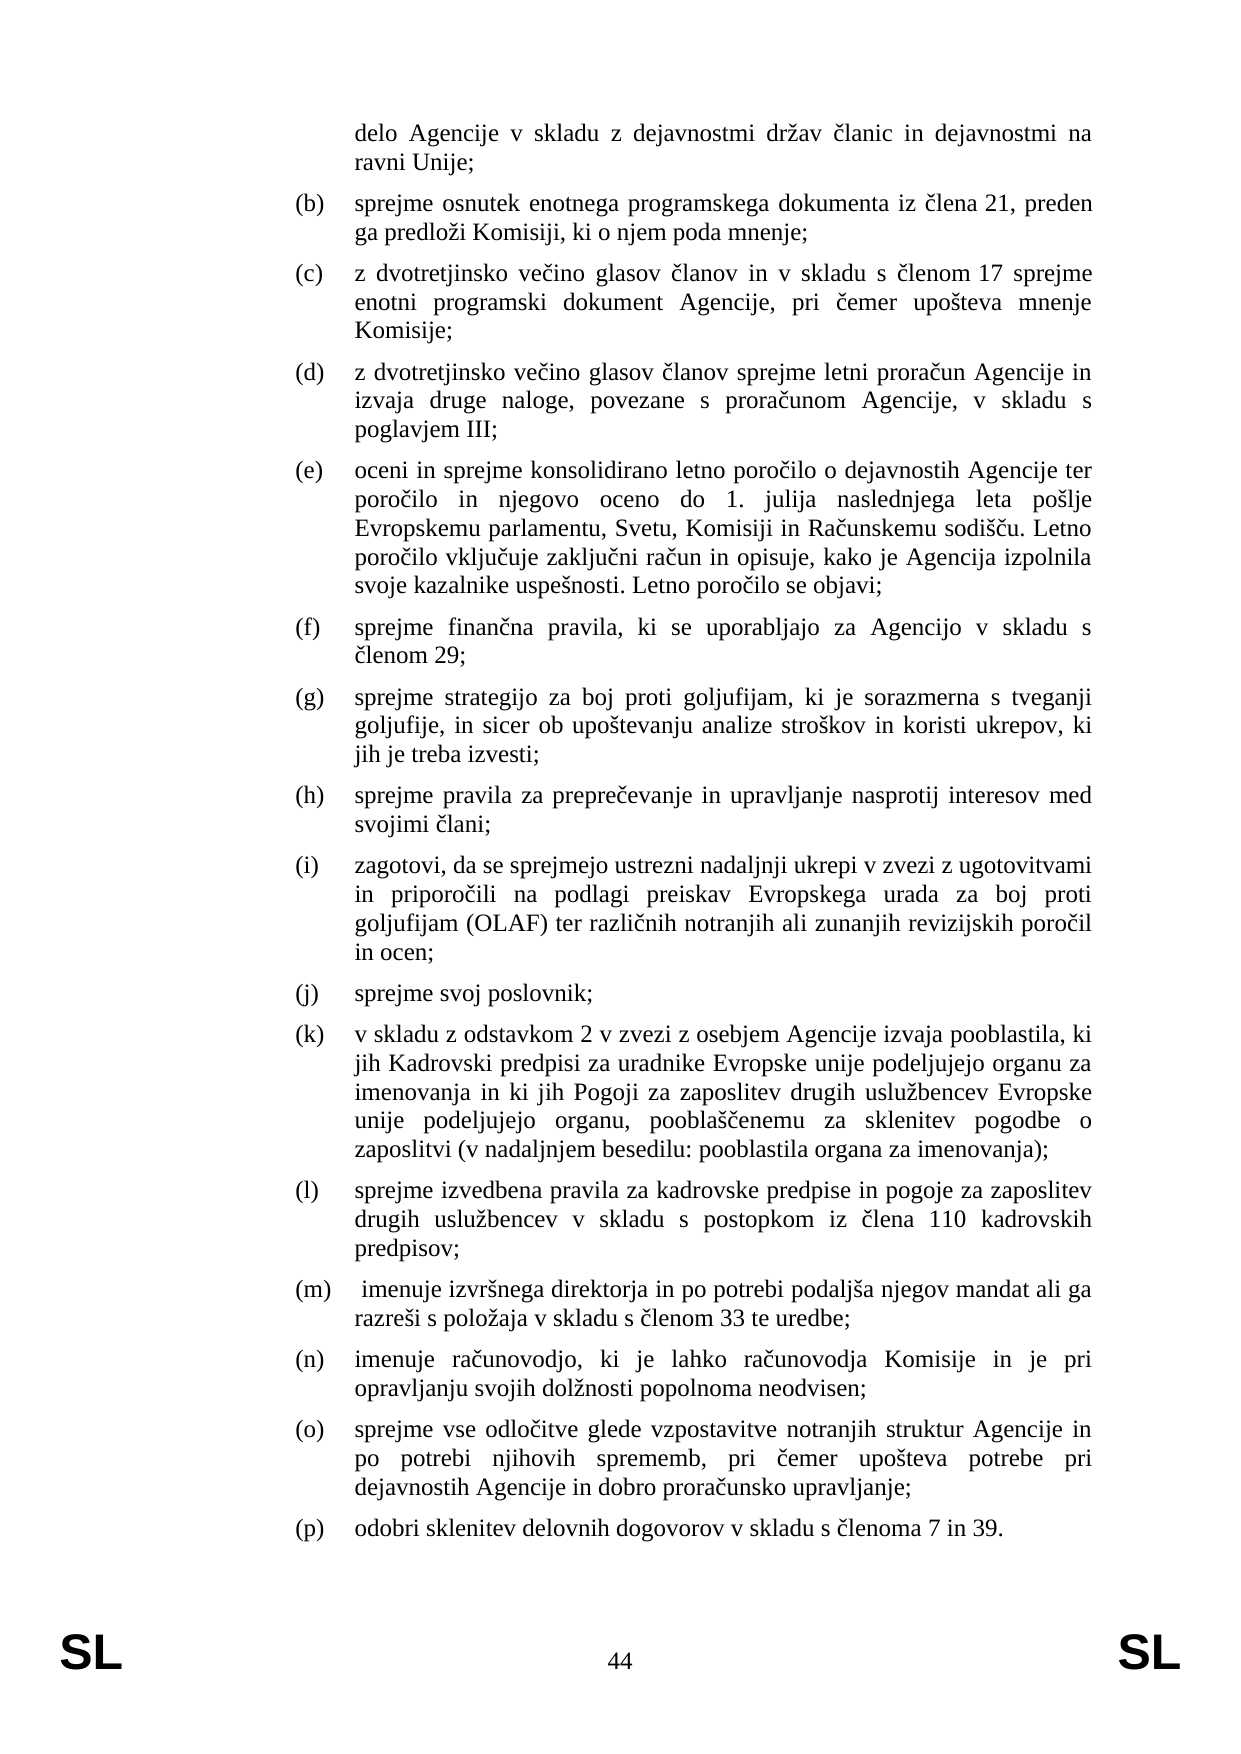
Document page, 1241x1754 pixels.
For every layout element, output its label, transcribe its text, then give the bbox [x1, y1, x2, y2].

text imenuje računovodjo, ki je lahko računovodja Komisije in je pri opravljanju svojih dolžnosti popolnoma neodvisen; [295, 1344, 1093, 1402]
text sprejme finančna pravila, ki se uporabljajo za Agencijo v skladu s členom 29; [295, 612, 1093, 669]
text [295, 118, 1093, 176]
text imenuje izvršnega direktorja in po potrebi podaljša njegov mandat ali ga razreši s položaja v skladu s členom 33 te uredbe; [295, 1274, 1093, 1332]
text sprejme osnutek enotnega programskega dokumenta iz člena 21, preden ga predloži Komisiji, ki o njem poda mnenje; [295, 188, 1093, 246]
text sprejme strategijo za boj proti goljufijam, ki je sorazmerna s tveganji goljufije, in sicer ob upoštevanju analize stroškov in koristi ukrepov, ki jih je treba izvesti; [295, 682, 1093, 768]
text sprejme pravila za preprečevanje in upravljanje nasprotij interesov med svojimi člani; [295, 781, 1093, 838]
text zagotovi, da se sprejmejo ustrezni nadaljnji ukrepi v zvezi z ugotovitvami in priporočili na podlagi preiskav Evropskega urada za boj proti goljufijam (OLAF) ter različnih notranjih ali zunanjih revizijskih poročil in ocen; [295, 851, 1093, 966]
text sprejme izvedbena pravila za kadrovske predpise in pogoje za zaposlitev drugih uslužbencev v skladu s postopkom iz člena 110 kadrovskih predpisov; [295, 1176, 1093, 1262]
text sprejme svoj poslovnik; [295, 978, 1093, 1007]
text sprejme vse odločitve glede vzpostavitve notranjih struktur Agencije in po potrebi njihovih sprememb, pri čemer upošteva potrebe pri dejavnostih Agencije in dobro proračunsko upravljanje; [295, 1414, 1093, 1501]
text odobri sklenitev delovnih dogovorov v skladu s členoma 7 in 39. [295, 1513, 1093, 1542]
text oceni in sprejme konsolidirano letno poročilo o dejavnostih Agencije ter poročilo in njegovo oceno do 1. julija naslednjega leta pošlje Evropskemu parlamentu, Svetu, Komisiji in Računskemu sodišču. Letno poročilo vključuje zaključni račun in opisuje, kako je Agencija izpolnila svoje kazalnike uspešnosti. Letno poročilo se objavi; [295, 456, 1093, 599]
text v skladu z odstavkom 2 v zvezi z osebjem Agencije izvaja pooblastila, ki jih Kadrovski predpisi za uradnike Evropske unije podeljujejo organu za imenovanja in ki jih Pogoji za zaposlitev drugih uslužbencev Evropske unije podeljujejo organu, pooblaščenemu za sklenitev pogodbe o zaposlitvi (v nadaljnjem besedilu: pooblastila organa za imenovanja); [295, 1019, 1093, 1163]
text z dvotretjinsko večino glasov članov in v skladu s členom 17 sprejme enotni programski dokument Agencije, pri čemer upošteva mnenje Komisije; [295, 258, 1093, 344]
text z dvotretjinsko večino glasov članov sprejme letni proračun Agencije in izvaja druge naloge, povezane s proračunom Agencije, v skladu s poglavjem III; [295, 357, 1093, 443]
